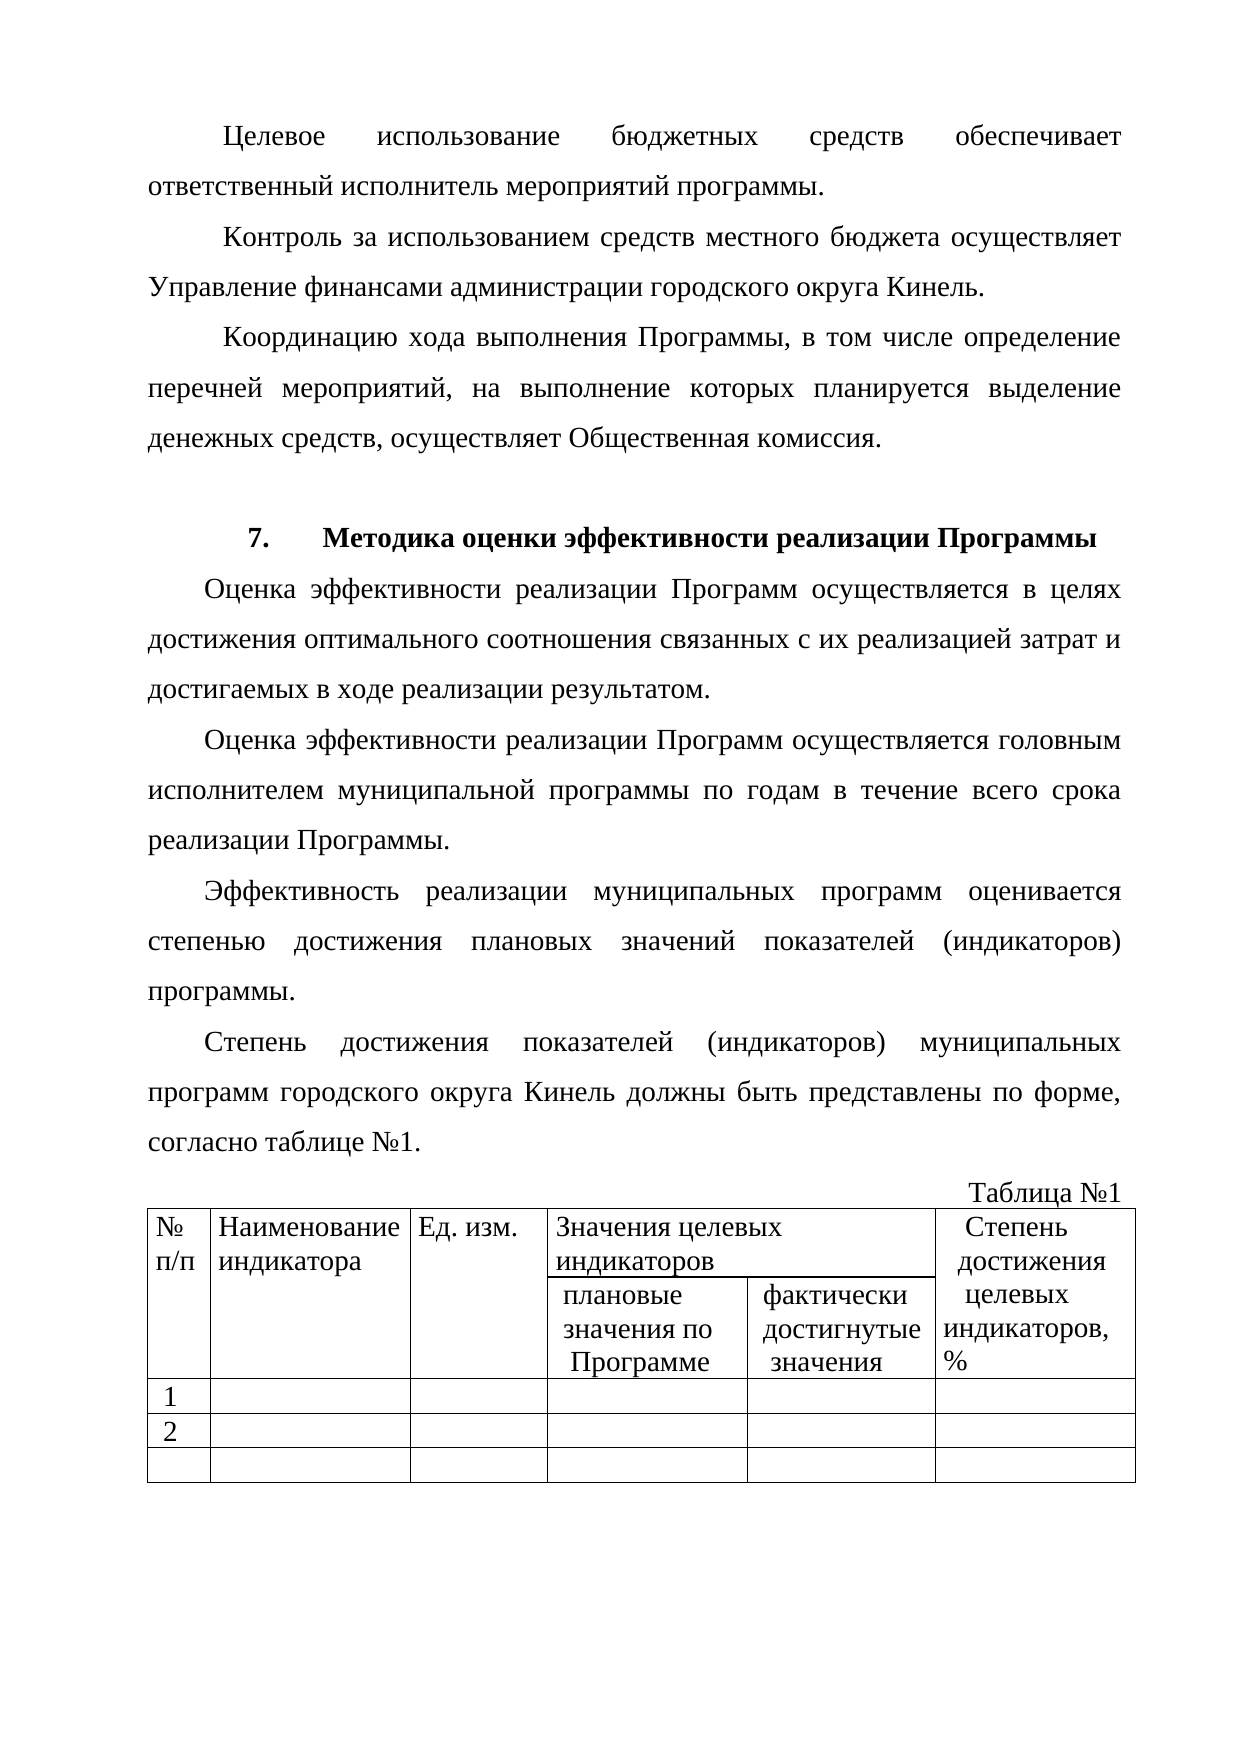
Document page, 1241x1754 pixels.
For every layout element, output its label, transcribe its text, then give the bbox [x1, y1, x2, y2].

text Целевое использование бюджетных средств обеспечивает ответственный исполнитель мероприятий программы. [148, 118, 1122, 202]
table_cell фактически достигнутые значения [748, 1278, 935, 1378]
text Контроль за использованием средств местного бюджета осуществляет Управление финансами администрации городского округа Кинель. [148, 219, 1122, 303]
table_header Значения целевых индикаторов [548, 1209, 935, 1276]
table_cell [411, 1379, 547, 1413]
text Оценка эффективности реализации Программ осуществляется головным исполнителем муниципальной программы по годам в течение всего срока реализации Программы. [148, 722, 1122, 856]
text Степень достижения показателей (индикаторов) муниципальных программ городского округа Кинель должны быть представлены по форме, согласно таблице №1. [148, 1024, 1122, 1158]
table_cell [748, 1379, 935, 1413]
table_cell [211, 1414, 410, 1447]
table_cell [548, 1448, 747, 1482]
table_header Степень достижения целевых индикаторов, % [936, 1209, 1135, 1378]
text Эффективность реализации муниципальных программ оценивается степенью достижения плановых значений показателей (индикаторов) программы. [148, 873, 1122, 1007]
table_cell [548, 1379, 747, 1413]
table_cell [936, 1414, 1135, 1447]
table_header Ед. изм. [411, 1209, 547, 1378]
table_cell [211, 1448, 410, 1482]
text Координацию хода выполнения Программы, в том числе определение перечней мероприятий, на выполнение которых планируется выделение денежных средств, осуществляет Общественная комиссия. [148, 319, 1122, 453]
table_cell [411, 1414, 547, 1447]
table_header Наименование индикатора [211, 1209, 410, 1378]
table_cell [548, 1414, 747, 1447]
table_cell [211, 1379, 410, 1413]
table_cell [411, 1448, 547, 1482]
table_cell [748, 1448, 935, 1482]
text Оценка эффективности реализации Программ осуществляется в целях достижения оптимального соотношения связанных с их реализацией затрат и достигаемых в ходе реализации результатом. [148, 571, 1122, 705]
table_cell [148, 1448, 210, 1482]
table_cell [748, 1414, 935, 1447]
table_cell 2 [148, 1414, 210, 1447]
table_header № п/п [148, 1209, 210, 1378]
list Методика оценки эффективности реализации Программы [148, 521, 1122, 554]
table_cell [936, 1448, 1135, 1482]
table_cell плановые значения по Программе [548, 1278, 747, 1378]
table_cell [936, 1379, 1135, 1413]
text Таблица №1 [148, 1175, 1122, 1208]
table_cell 1 [148, 1379, 210, 1413]
